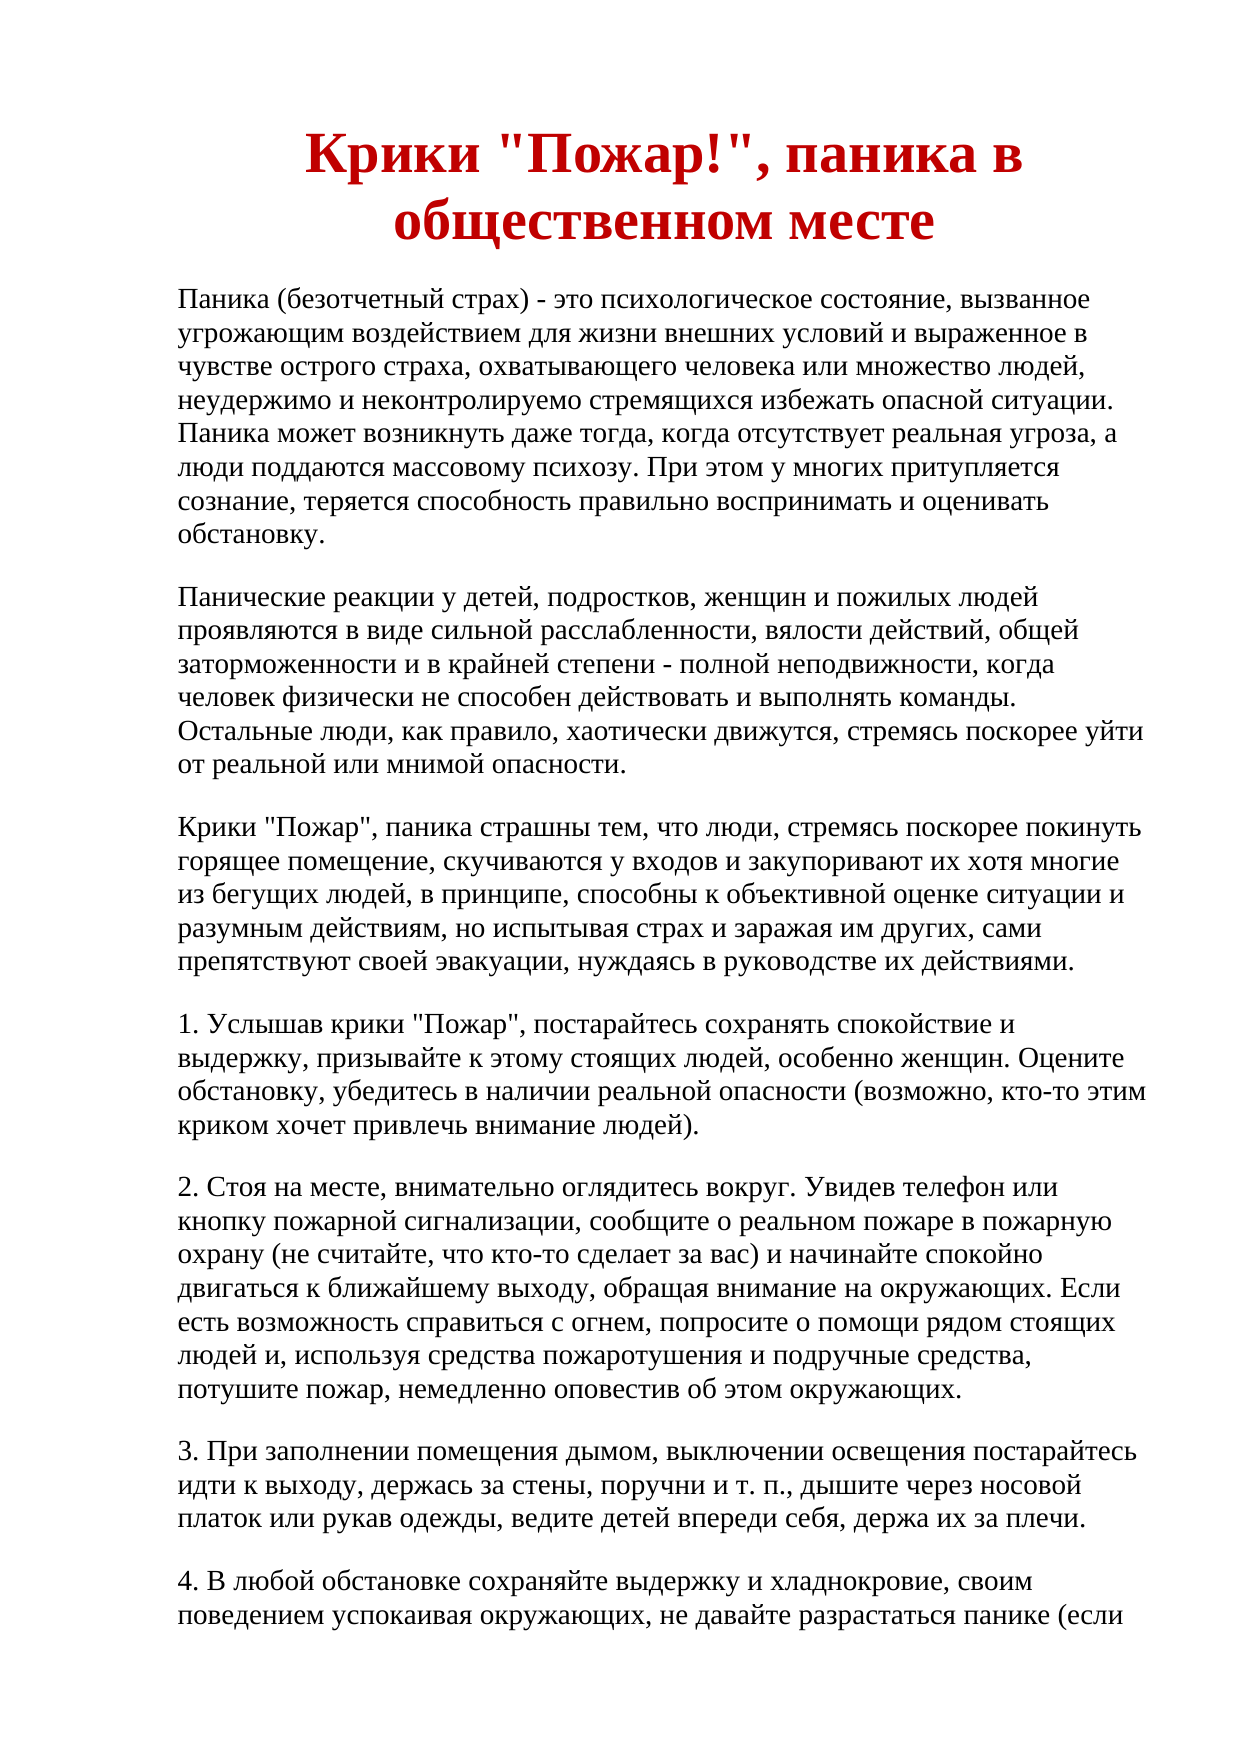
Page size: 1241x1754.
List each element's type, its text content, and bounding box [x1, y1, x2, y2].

text 2. Стоя на месте, внимательно оглядитесь вокруг. Увидев телефон или кнопку пожарной сигнализации, сообщите о реальном пожаре в пожарную охрану (не считайте, что кто-то сделает за вас) и начинайте спокойно двигаться к ближайшему выходу, обращая внимание на окружающих. Если есть возможность справиться с огнем, попросите о помощи рядом стоящих людей и, используя средства пожаротушения и подручные средства, потушите пожар, немедленно оповестив об этом окружающих. [177, 1169, 1152, 1404]
text 3. При заполнении помещения дымом, выключении освещения постарайтесь идти к выходу, держась за стены, поручни и т. п., дышите через носовой платок или рукав одежды, ведите детей впереди себя, держа их за плечи. [177, 1433, 1152, 1534]
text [177, 1563, 1152, 1630]
text Крики "Пожар", паника страшны тем, что люди, стремясь поскорее покинуть горящее помещение, скучиваются у входов и закупоривают их хотя многие из бегущих людей, в принципе, способны к объективной оценке ситуации и разумным действиям, но испытывая страх и заражая им других, сами препятствуют своей эвакуации, нуждаясь в руководстве их действиями. [177, 809, 1152, 977]
text 1. Услышав крики "Пожар", постарайтесь сохранять спокойствие и выдержку, призывайте к этому стоящих людей, особенно женщин. Оцените обстановку, убедитесь в наличии реальной опасности (возможно, кто-то этим криком хочет привлечь внимание людей). [177, 1006, 1152, 1140]
text Панические реакции у детей, подростков, женщин и пожилых людей проявляются в виде сильной расслабленности, вялости действий, общей заторможенности и в крайней степени - полной неподвижности, когда человек физически не способен действовать и выполнять команды. Остальные люди, как правило, хаотически движутся, стремясь поскорее уйти от реальной или мнимой опасности. [177, 579, 1152, 780]
text Паника (безотчетный страх) - это психологическое состояние, вызванное угрожающим воздействием для жизни внешних условий и выраженное в чувстве острого страха, охватывающего человека или множество людей, неудержимо и неконтролируемо стремящихся избежать опасной ситуации. Паника может возникнуть даже тогда, когда отсутствует реальная угроза, а люди поддаются массовому психозу. При этом у многих притупляется сознание, теряется способность правильно воспринимать и оценивать обстановку. [177, 281, 1152, 550]
text Крики "Пожар!", паника в общественном месте [177, 118, 1152, 252]
